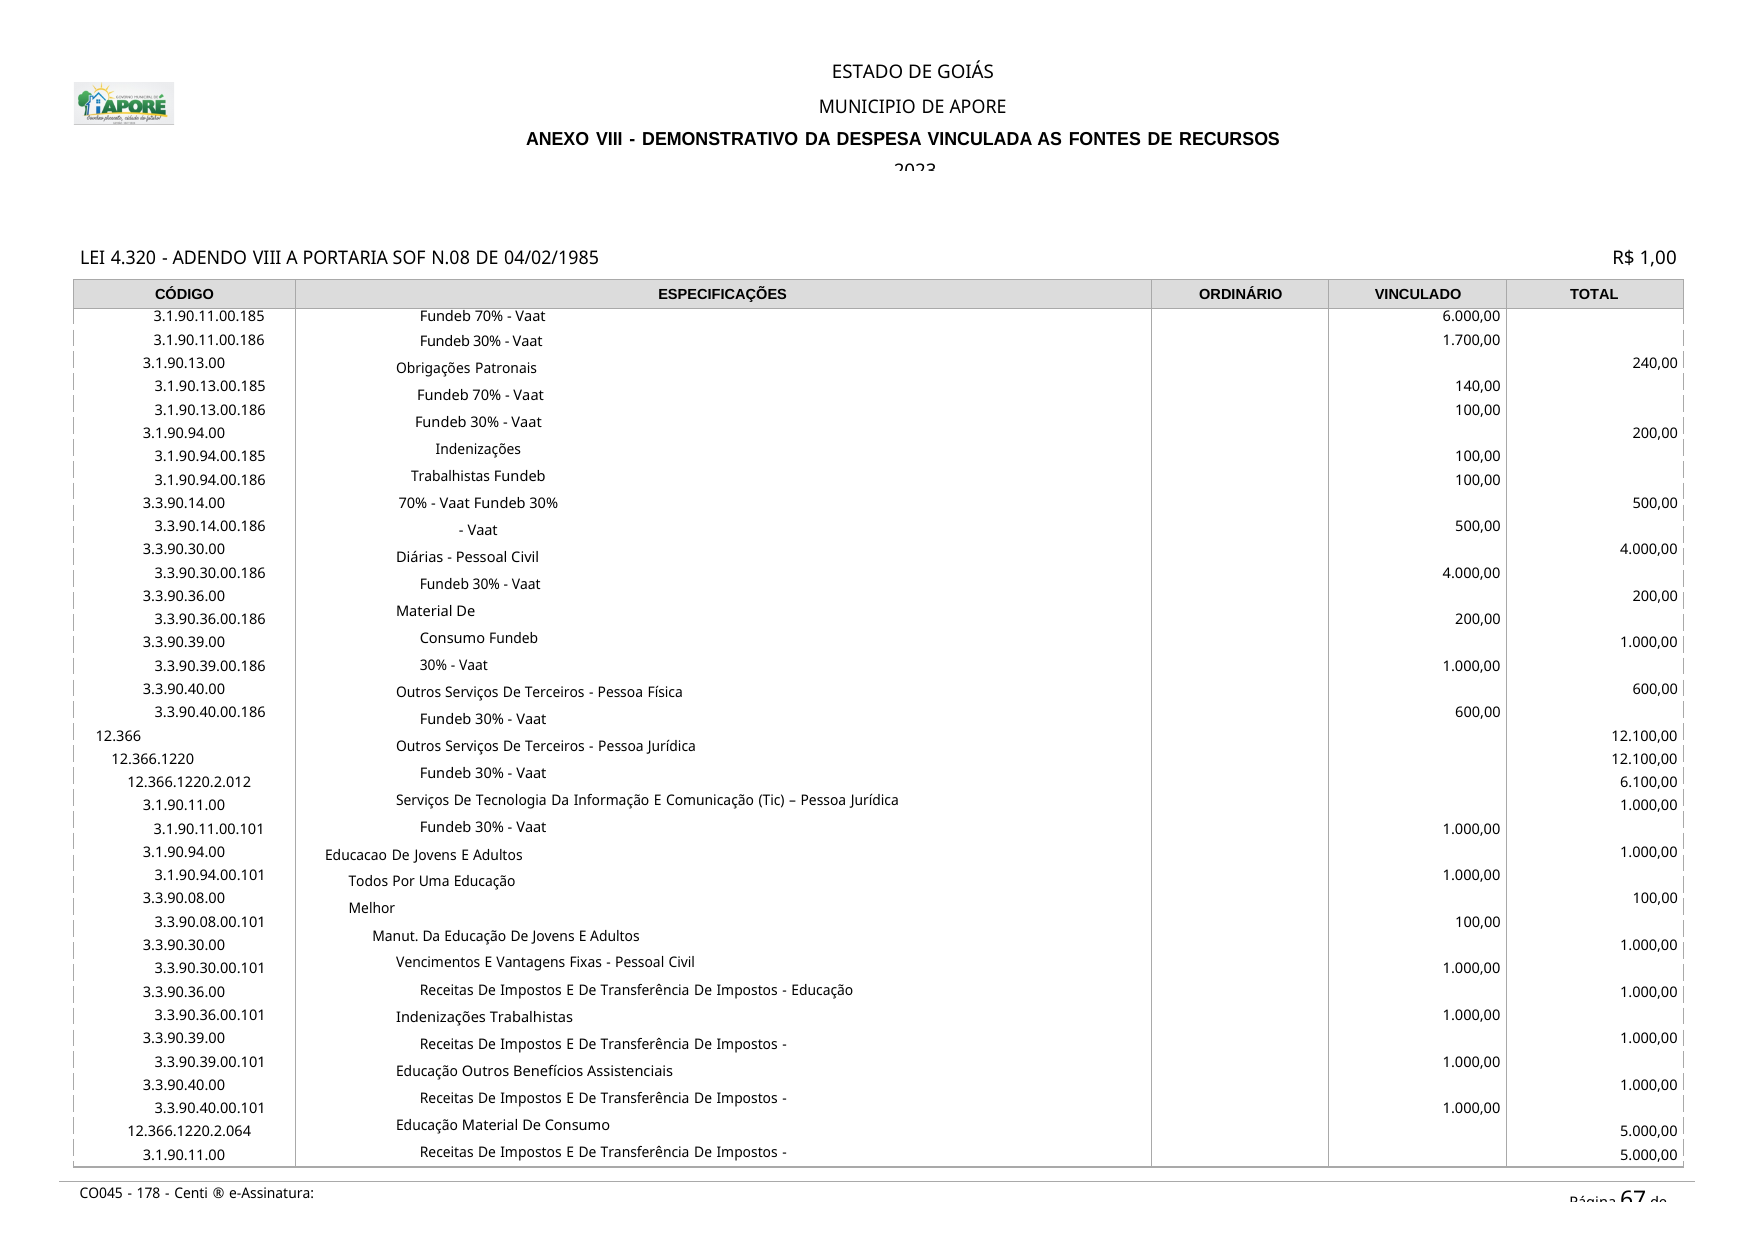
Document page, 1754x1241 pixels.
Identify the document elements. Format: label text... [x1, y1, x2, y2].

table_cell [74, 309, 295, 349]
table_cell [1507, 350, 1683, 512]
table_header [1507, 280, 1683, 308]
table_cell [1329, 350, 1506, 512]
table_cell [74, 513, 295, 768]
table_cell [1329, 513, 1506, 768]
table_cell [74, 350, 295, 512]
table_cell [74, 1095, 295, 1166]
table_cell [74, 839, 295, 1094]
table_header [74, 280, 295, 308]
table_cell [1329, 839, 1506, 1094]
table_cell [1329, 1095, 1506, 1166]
text LEI 4.320 - ADENDO VIII A PORTARIA SOF N.08 DE 04/02/1985 R$ 1,00 [80, 244, 1696, 270]
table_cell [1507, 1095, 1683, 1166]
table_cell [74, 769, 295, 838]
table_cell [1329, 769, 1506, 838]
picture [73, 59, 175, 148]
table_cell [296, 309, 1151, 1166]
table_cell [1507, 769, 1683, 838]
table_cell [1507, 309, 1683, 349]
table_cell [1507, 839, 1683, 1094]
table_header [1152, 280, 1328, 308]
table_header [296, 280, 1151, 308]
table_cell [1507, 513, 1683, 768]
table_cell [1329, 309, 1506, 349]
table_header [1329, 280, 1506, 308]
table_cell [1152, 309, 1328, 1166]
